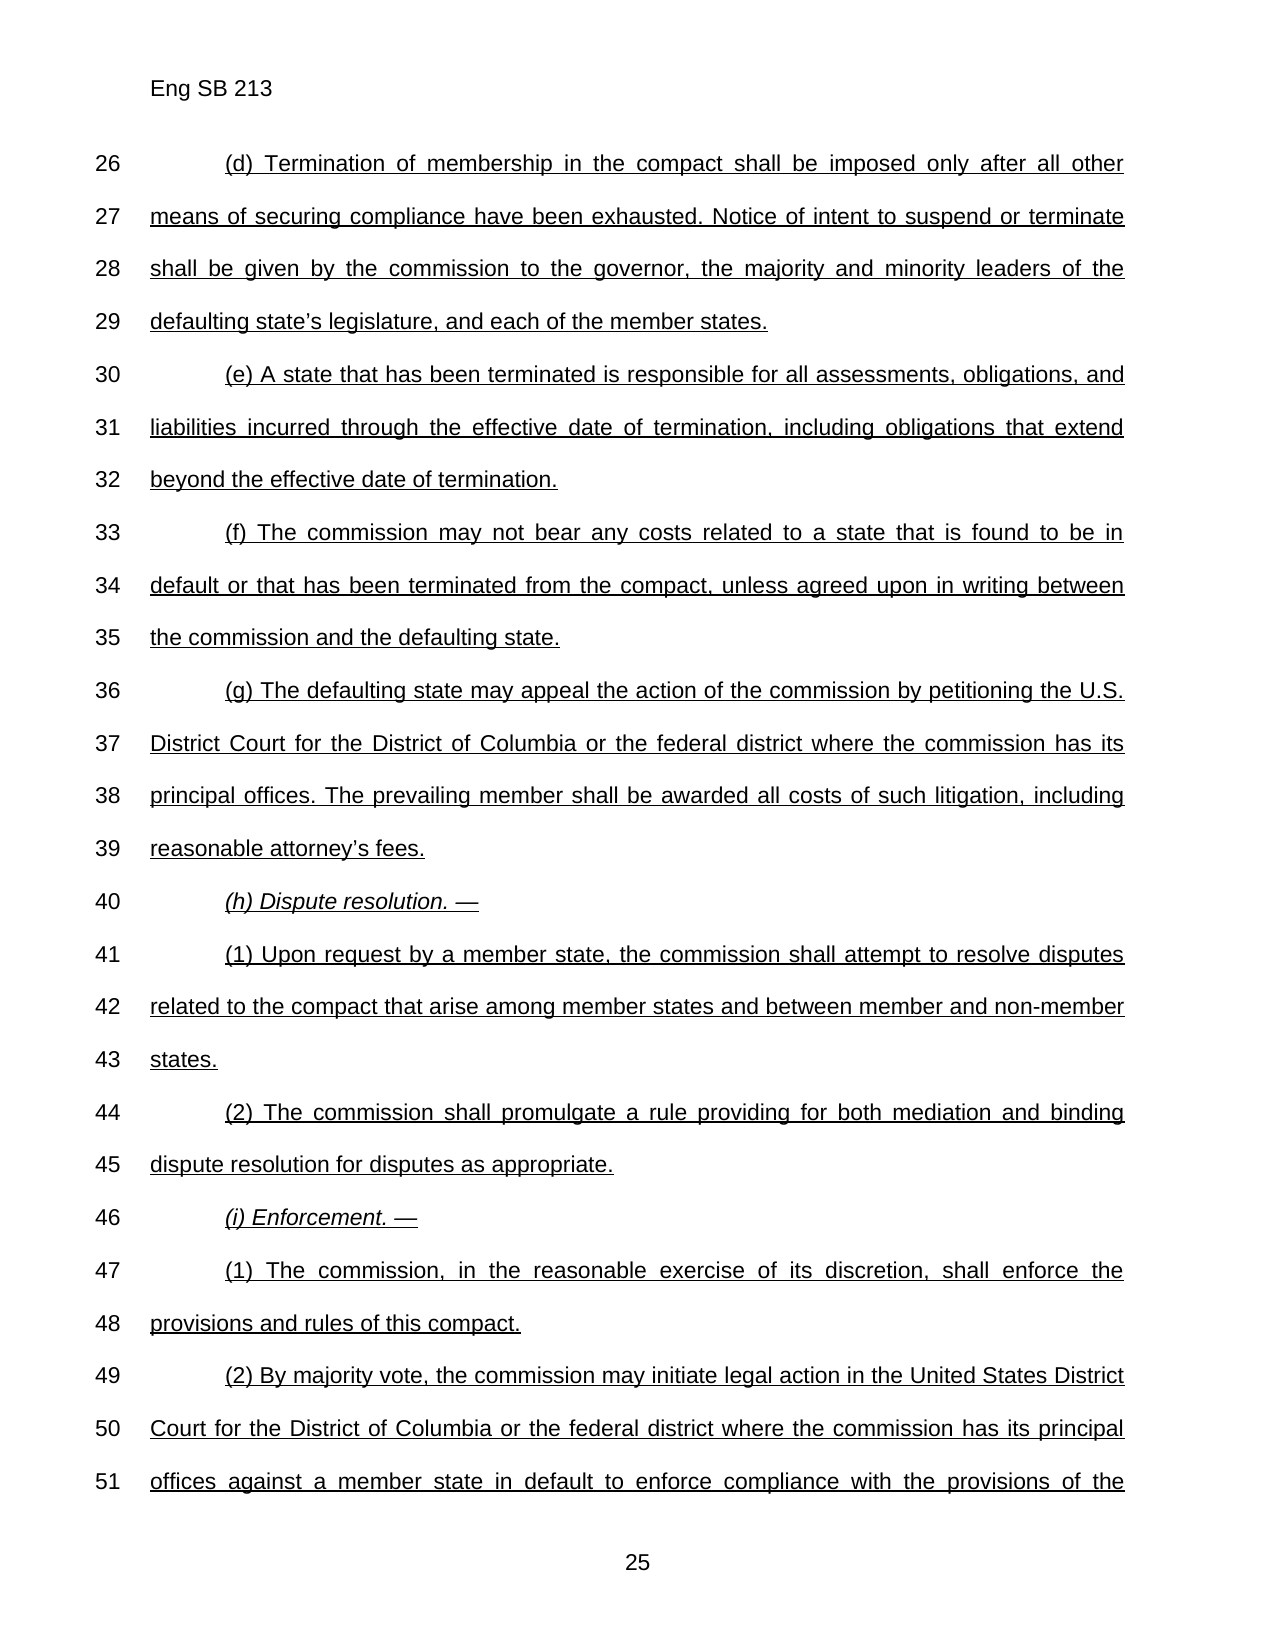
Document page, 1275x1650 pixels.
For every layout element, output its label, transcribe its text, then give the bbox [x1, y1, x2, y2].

text (f) The commission may not bear any costs related to a state that is found to be in default or that has been terminated from the compact, unless agreed upon in writing between the commission and the defaulting state. [150, 596, 1125, 651]
text (1) The commission, in the reasonable exercise of its discretion, shall enforce the provisions and rules of this compact. [150, 1257, 1125, 1336]
text (d) Termination of membership in the compact shall be imposed only after all other means of securing compliance have been exhausted. Notice of intent to suspend or terminate shall be given by the commission to the governor, the majority and minority leaders of the defaulting state’s legislature, and each of the member states. [150, 150, 1125, 225]
text (d) Termination of membership in the compact shall be imposed only after all other means of securing compliance have been exhausted. Notice of intent to suspend or terminate shall be given by the commission to the governor, the majority and minority leaders of the defaulting state’s legislature, and each of the member states. [150, 227, 1125, 278]
text (f) The commission may not bear any costs related to a state that is found to be in default or that has been terminated from the compact, unless agreed upon in writing between the commission and the defaulting state. [150, 519, 1125, 594]
text (d) Termination of membership in the compact shall be imposed only after all other means of securing compliance have been exhausted. Notice of intent to suspend or terminate shall be given by the commission to the governor, the majority and minority leaders of the defaulting state’s legislature, and each of the member states. [150, 279, 1125, 334]
text (1) Upon request by a member state, the commission shall attempt to resolve disputes related to the compact that arise among member states and between member and non-member states. [150, 1017, 1125, 1072]
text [150, 1439, 1125, 1490]
text (g) The defaulting state may appeal the action of the commission by petitioning the U.S. District Court for the District of Columbia or the federal district where the commission has its principal offices. The prevailing member shall be awarded all costs of such litigation, including reasonable attorney’s fees. [150, 754, 1125, 805]
text (e) A state that has been terminated is responsible for all assessments, obligations, and liabilities incurred through the effective date of termination, including obligations that extend beyond the effective date of termination. [150, 361, 1125, 493]
text (2) The commission shall promulgate a rule providing for both mediation and binding dispute resolution for disputes as appropriate. [150, 1099, 1125, 1178]
text (1) Upon request by a member state, the commission shall attempt to resolve disputes related to the compact that arise among member states and between member and non-member states. [150, 941, 1125, 1016]
text (g) The defaulting state may appeal the action of the commission by petitioning the U.S. District Court for the District of Columbia or the federal district where the commission has its principal offices. The prevailing member shall be awarded all costs of such litigation, including reasonable attorney’s fees. [150, 677, 1125, 753]
text (h) Dispute resolution. — [150, 888, 1125, 914]
text (i) Enforcement. — [150, 1204, 1125, 1231]
text (g) The defaulting state may appeal the action of the commission by petitioning the U.S. District Court for the District of Columbia or the federal district where the commission has its principal offices. The prevailing member shall be awarded all costs of such litigation, including reasonable attorney’s fees. [150, 806, 1125, 862]
